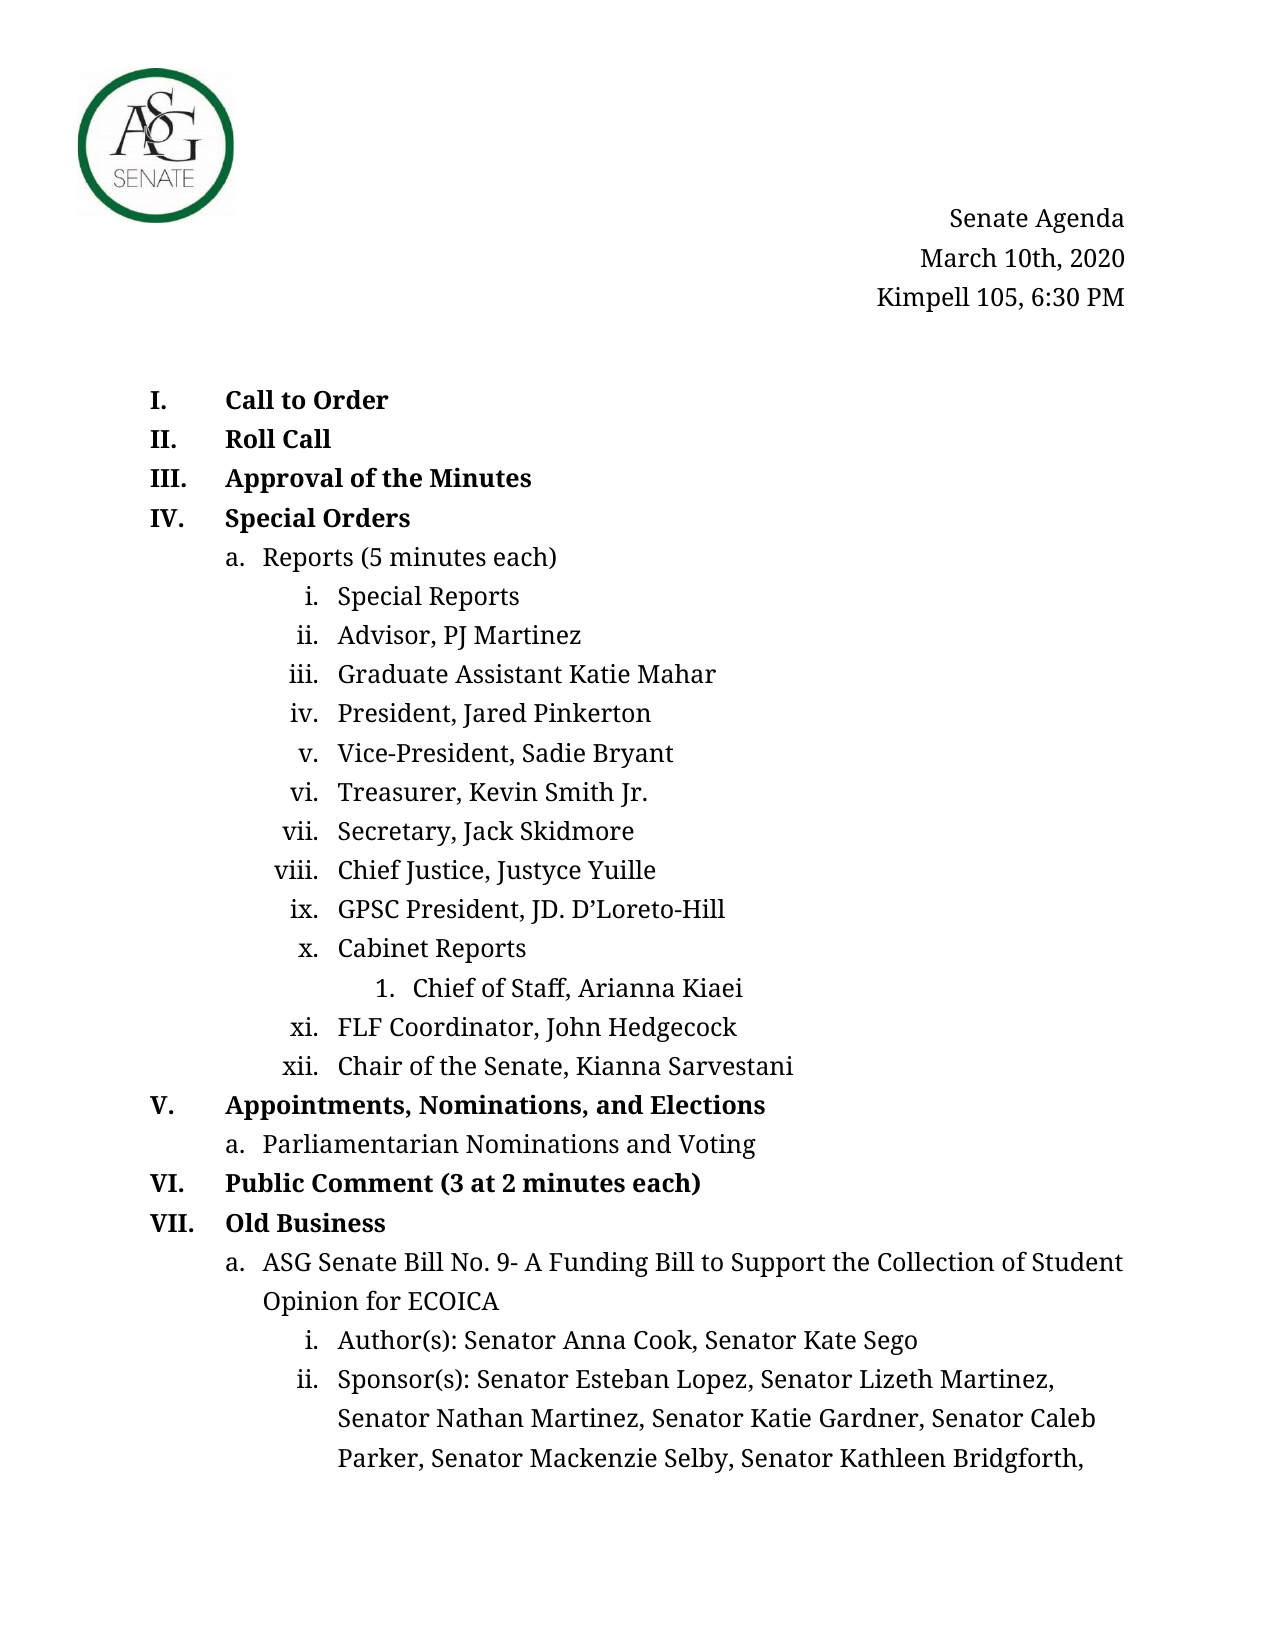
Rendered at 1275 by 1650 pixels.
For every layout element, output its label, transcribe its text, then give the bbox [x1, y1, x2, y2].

list Secretary, Jack Skidmore [319, 813, 1125, 848]
list Chief Justice, Justyce Yuille [319, 853, 1125, 887]
list President, Jared Pinkerton [319, 696, 1125, 730]
text Kimpell 105, 6:30 PM [150, 279, 1125, 313]
text March 10th, 2020 [150, 240, 1125, 274]
picture [77, 68, 234, 223]
list Appointments, Nominations, and Elections [150, 1088, 1125, 1122]
text Senate Agenda [150, 201, 1125, 235]
list FLF Coordinator, John Hedgecock [319, 1009, 1125, 1043]
list Reports (5 minutes each) [225, 539, 1125, 573]
list Graduate Assistant Katie Mahar [319, 657, 1125, 691]
list Call to Order [150, 383, 1125, 417]
list Chair of the Senate, Kianna Sarvestani [319, 1048, 1125, 1083]
list Roll Call [150, 422, 1125, 456]
list Treasurer, Kevin Smith Jr. [319, 774, 1125, 808]
list Old Business [150, 1205, 1125, 1239]
list Vice-President, Sadie Bryant [319, 735, 1125, 769]
list Parliamentarian Nominations and Voting [225, 1127, 1125, 1161]
list GPSC President, JD. D’Loreto-Hill [319, 892, 1125, 926]
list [319, 1362, 1125, 1474]
list Public Comment (3 at 2 minutes each) [150, 1166, 1125, 1200]
list Author(s): Senator Anna Cook, Senator Kate Sego [319, 1323, 1125, 1357]
list Special Orders [150, 500, 1125, 534]
list ASG Senate Bill No. 9- A Funding Bill to Support the Collection of Student Opinion for ECOICA [225, 1244, 1125, 1318]
list Special Reports [319, 578, 1125, 613]
list Approval of the Minutes [150, 461, 1125, 495]
list Cabinet Reports [319, 931, 1125, 965]
list Advisor, PJ Martinez [319, 618, 1125, 652]
list Chief of Staff, Arianna Kiaei [375, 970, 1125, 1004]
